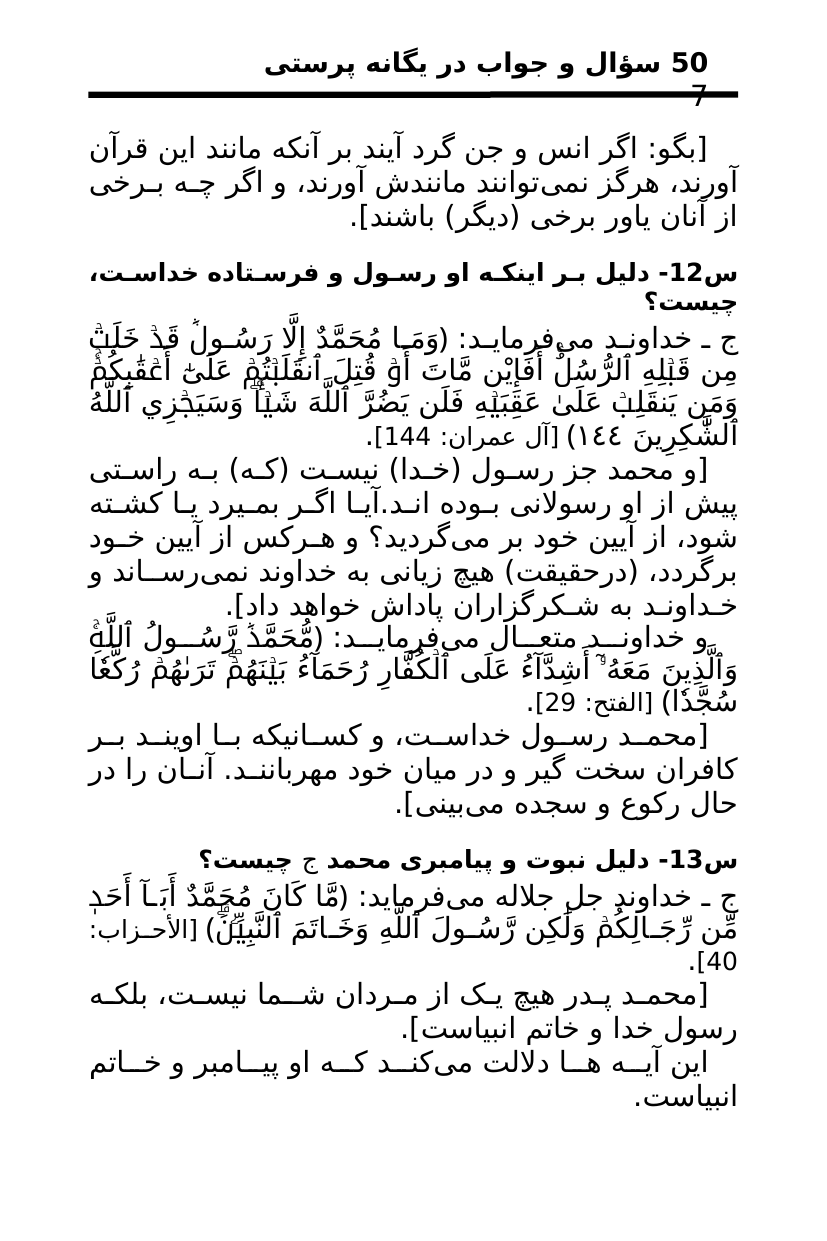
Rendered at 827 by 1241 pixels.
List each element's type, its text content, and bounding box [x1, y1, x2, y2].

text و خداوند متعال می‌فرماید: ﴿مُّحَمَّدٞ رَّسُولُ ٱللَّهِۚ وَٱلَّذِينَ مَعَهُۥٓ أَشِدَّآءُ عَلَى ٱلۡكُفَّارِ رُحَمَآءُ بَيۡنَهُمۡۖ تَرَىٰهُمۡ رُكَّعٗا سُجَّدٗا﴾ [الفتح: 29]. [89, 622, 738, 719]
text این آیه ها دلالت می‌کند که او پیامبر و خاتم انبیاست. [89, 1046, 738, 1113]
text ج ـ خداوند جل جلاله می‌فرماید: ﴿مَّا كَانَ مُحَمَّدٌ أَبَآ أَحَدٖ مِّن رِّجَالِكُمۡ وَلَٰكِن رَّسُولَ ٱللَّهِ وَخَاتَمَ ٱلنَّبِيِّ‍ۧنَۗ﴾ [الأحزاب: 40]. [89, 881, 738, 978]
text [محمد رسول خداست، و کسانیکه با اویند بر کافران سخت گیر و در میان خود مهربانند. آنان را در حال رکوع و سجده می‌بینی]. [89, 719, 738, 821]
text س12- دلیل بر اینکه او رسول و فرستاده خداست، چیست؟ [89, 258, 738, 317]
text [بگو: اگر انس و جن گرد آیند بر آنکه مانند این قرآن آورند، هرگز نمی‌توانند مانندش آورند، و اگر چه برخی از آنان یاور برخی (دیگر) باشند]. [89, 132, 738, 233]
text ج ـ خداوند می‌فرماید: ﴿وَمَا مُحَمَّدٌ إِلَّا رَسُولٞ قَدۡ خَلَتۡ مِن قَبۡلِهِ ٱلرُّسُلُۚ أَفَإِيْن مَّاتَ أَوۡ قُتِلَ ٱنقَلَبۡتُمۡ عَلَىٰٓ أَعۡقَٰبِكُمۡۚ وَمَن يَنقَلِبۡ عَلَىٰ عَقِبَيۡهِ فَلَن يَضُرَّ ٱللَّهَ شَيۡ‍ٔٗاۗ وَسَيَجۡزِي ٱللَّهُ ٱلشَّٰكِرِينَ ١٤٤﴾ [آل عمران: 144]. [89, 323, 738, 452]
text [و محمد جز رسول (خدا) نیست (که) به راستی پیش از او رسولانی بوده اند.آیا اگر بمیرد یا کشته شود، از آیین خود بر می‌گردید؟ و هرکس از آیین خود برگردد، (درحقیقت) هیچ زیانی به خداوند نمی‌رساند و خـداونـد به شـکرگزاران پاداش خواهد داد]. [89, 452, 738, 622]
text [محمد پدر هیچ یک از مردان شـما نیست، بلکه رسول خدا و خاتم انبیاست]. [89, 978, 738, 1046]
text س13- دلیل نبوت و پیامبری محمد ج چیست؟ [89, 846, 738, 875]
